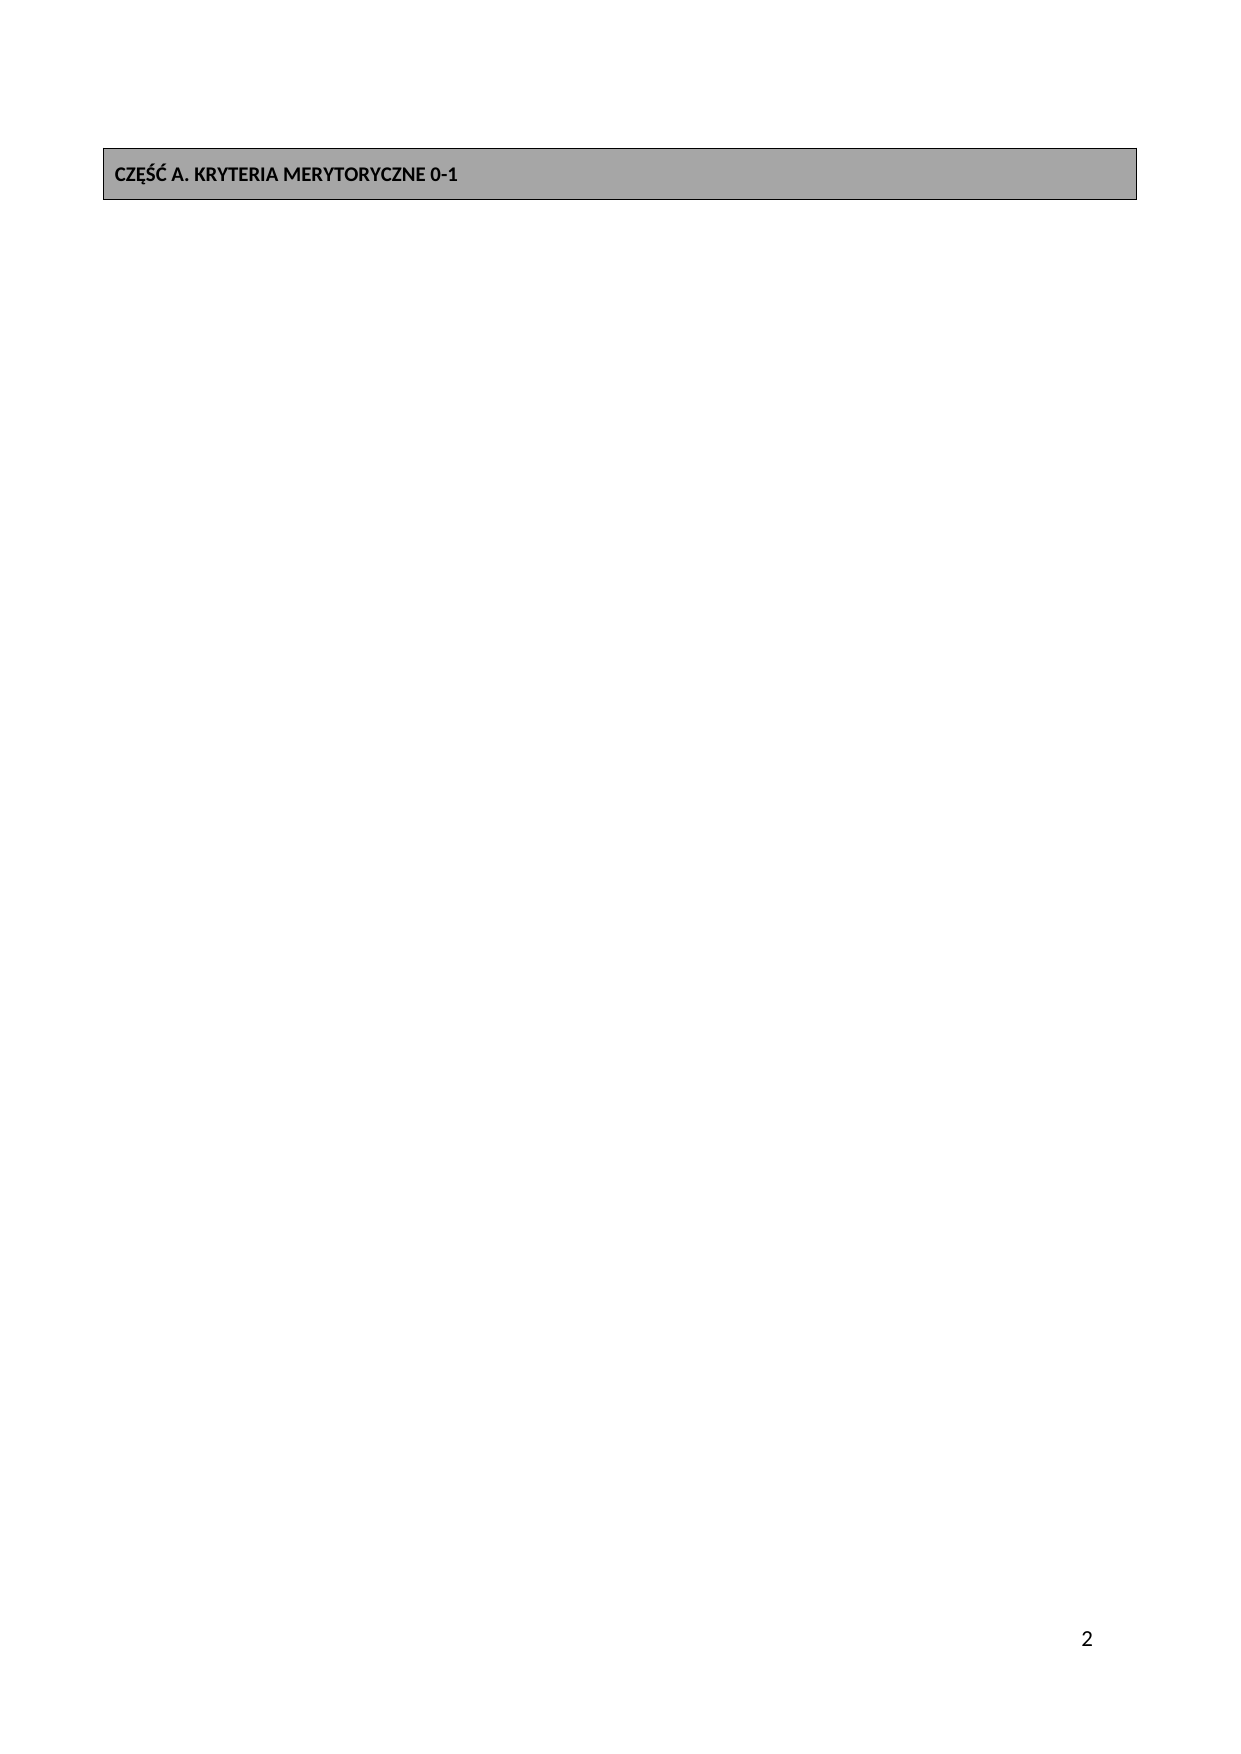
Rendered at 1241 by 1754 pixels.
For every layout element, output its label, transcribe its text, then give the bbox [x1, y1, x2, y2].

table_header CZĘŚĆ A. KRYTERIA MERYTORYCZNE 0-1 [104, 149, 1136, 199]
